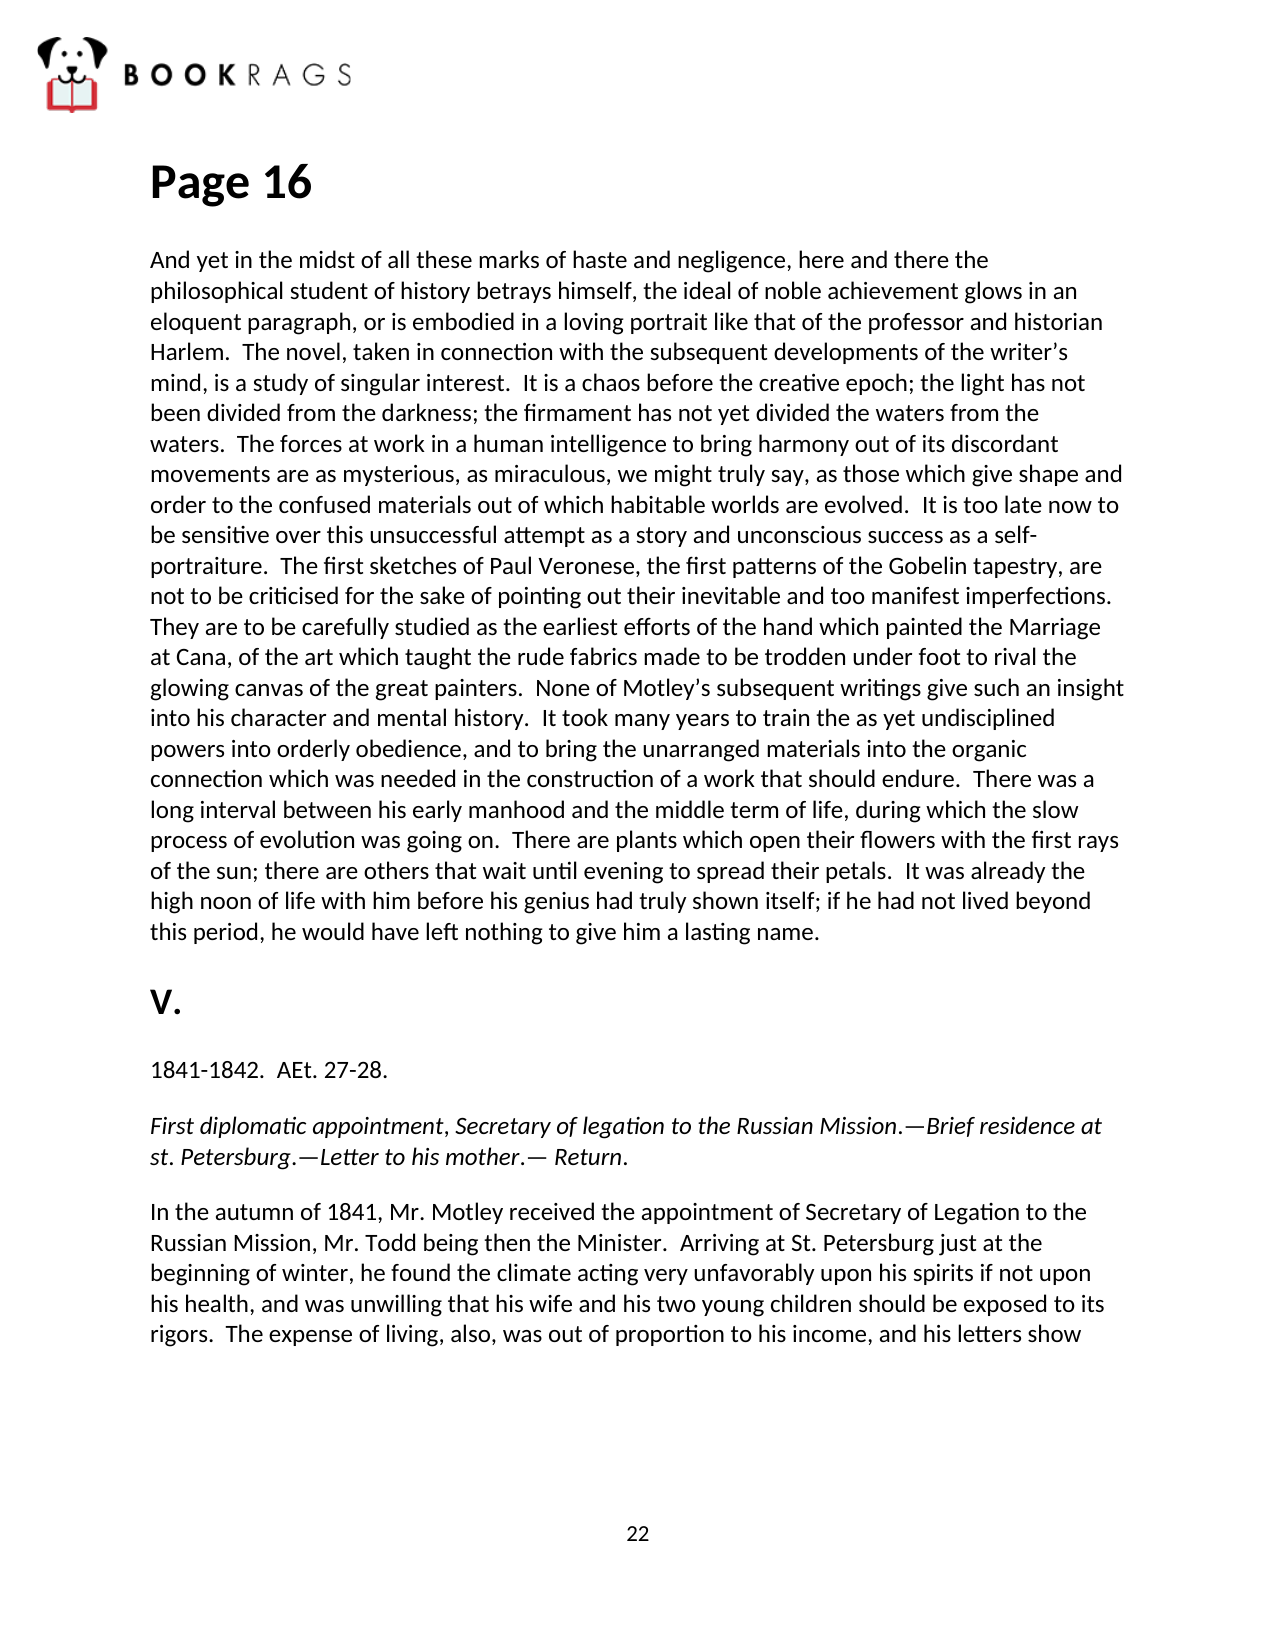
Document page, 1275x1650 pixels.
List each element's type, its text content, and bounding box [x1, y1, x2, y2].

text And yet in the midst of all these marks of haste and negligence, here and there the philosophical student of history betrays himself, the ideal of noble achievement glows in an eloquent paragraph, or is embodied in a loving portrait like that of the professor and historian Harlem. The novel, taken in connection with the subsequent developments of the writer’s mind, is a study of singular interest. It is a chaos before the creative epoch; the light has not been divided from the darkness; the firmament has not yet divided the waters from the waters. The forces at work in a human intelligence to bring harmony out of its discordant movements are as mysterious, as miraculous, we might truly say, as those which give shape and order to the confused materials out of which habitable worlds are evolved. It is too late now to be sensitive over this unsuccessful attempt as a story and unconscious success as a self-portraiture. The first sketches of Paul Veronese, the first patterns of the Gobelin tapestry, are not to be criticised for the sake of pointing out their inevitable and too manifest imperfections. They are to be carefully studied as the earliest efforts of the hand which painted the Marriage at Cana, of the art which taught the rude fabrics made to be trodden under foot to rival the glowing canvas of the great painters. None of Motley’s subsequent writings give such an insight into his character and mental history. It took many years to train the as yet undisciplined powers into orderly obedience, and to bring the unarranged materials into the organic connection which was needed in the construction of a work that should endure. There was a long interval between his early manhood and the middle term of life, during which the slow process of evolution was going on. There are plants which open their flowers with the first rays of the sun; there are others that wait until evening to spread their petals. It was already the high noon of life with him before his genius had truly shown itself; if he had not lived beyond this period, he would have left nothing to give him a lasting name. [150, 244, 1125, 947]
text V. [150, 978, 1125, 1023]
text 1841-1842. AEt. 27-28. [150, 1055, 1125, 1085]
text First diplomatic appointment, Secretary of legation to the Russian Mission.—­Brief residence at st. Petersburg.—­Letter to his mother.—­ Return. [150, 1110, 1125, 1171]
text In the autumn of 1841, Mr. Motley received the appointment of Secretary of Legation to the Russian Mission, Mr. Todd being then the Minister. Arriving at St. Petersburg just at the beginning of winter, he found the climate acting very unfavorably upon his spirits if not upon his health, and was unwilling that his wife and his two young children should be exposed to its rigors. The expense of living, also, was out of proportion to his income, and his letters show [150, 1196, 1125, 1349]
text Page 16 [150, 150, 1125, 211]
picture [37, 37, 351, 113]
